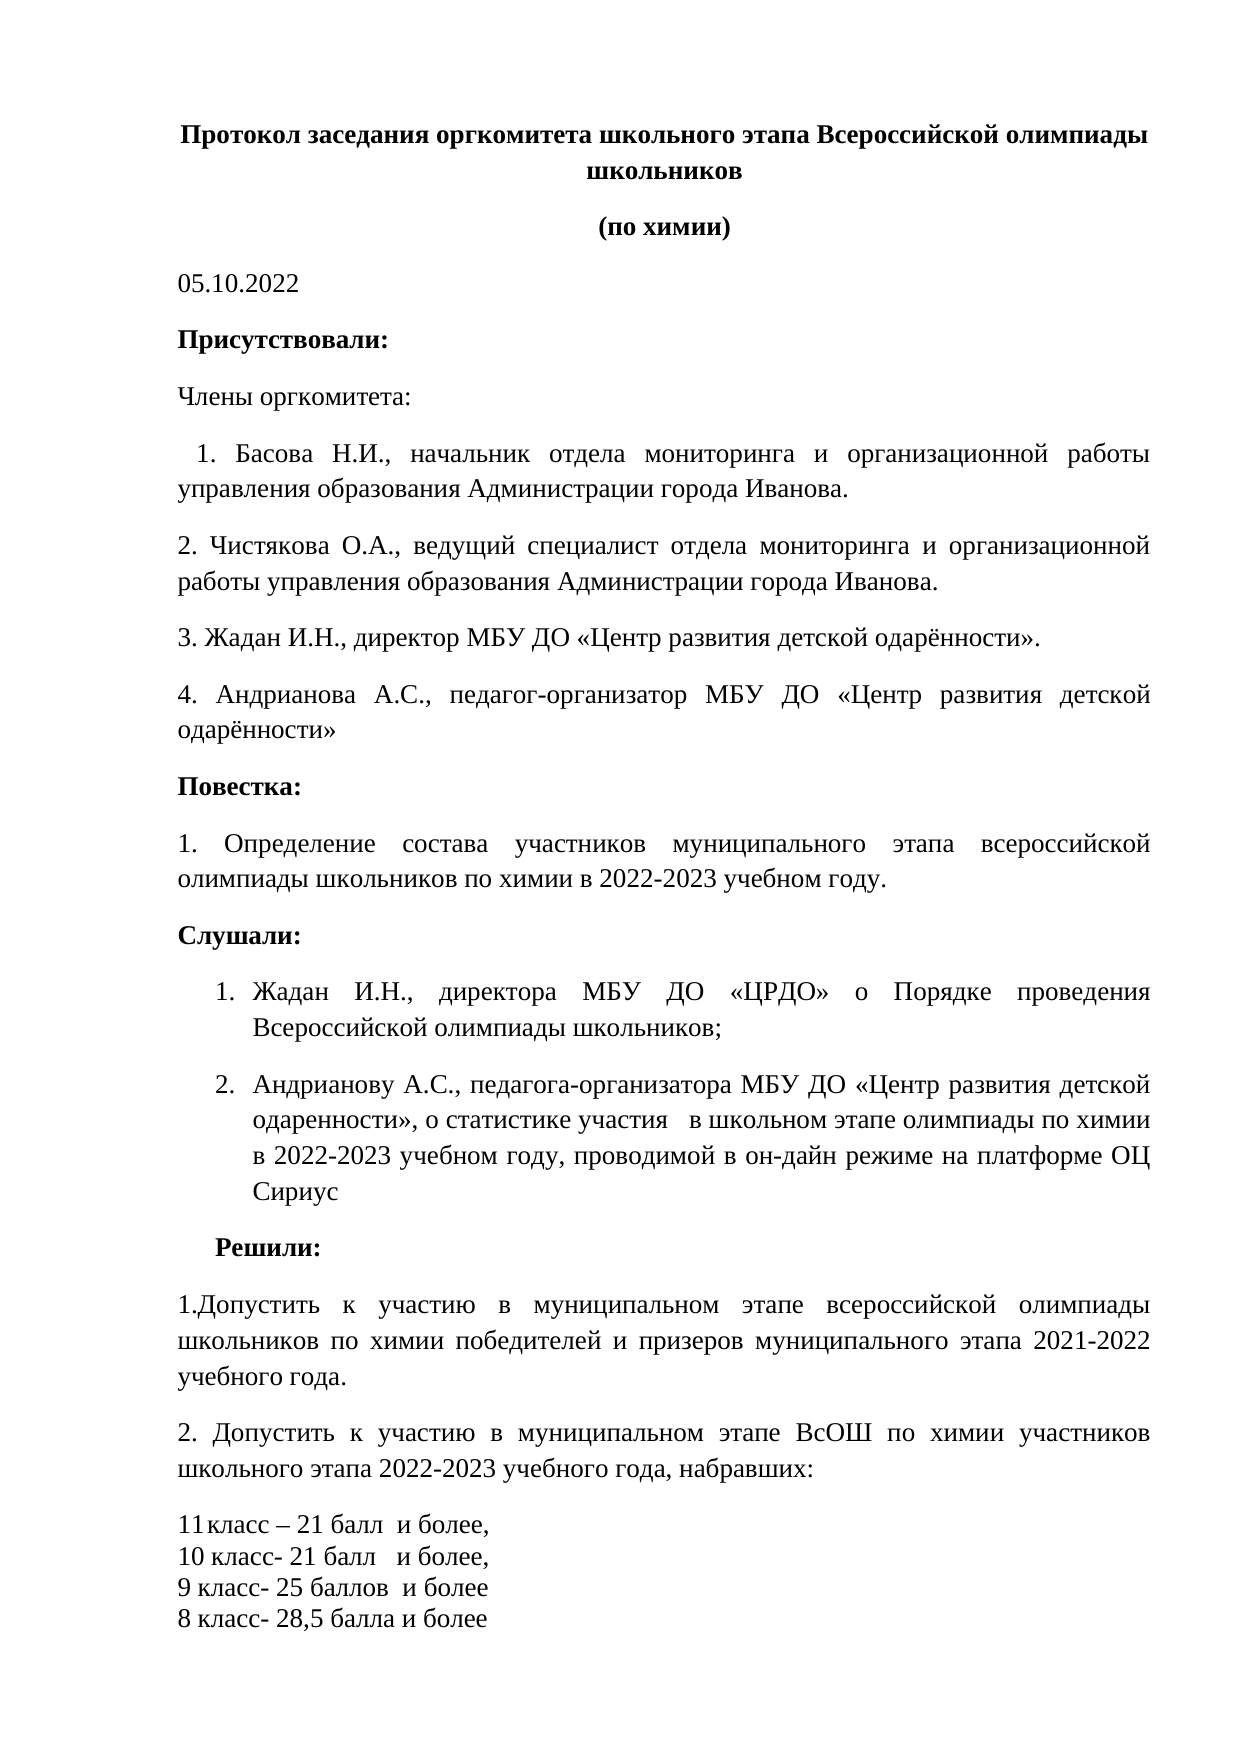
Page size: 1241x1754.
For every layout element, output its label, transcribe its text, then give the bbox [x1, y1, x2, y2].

text Слушали: [177, 919, 1152, 950]
text Присутствовали: [177, 323, 1152, 355]
list Андрианову А.С., педагога-организатора МБУ ДО «Центр развития детской одаренности», о статистике участия в школьном этапе олимпиады по химии в 2022-2023 учебном году, проводимой в он-дайн режиме на платформе ОЦ Сириус [215, 1068, 1152, 1206]
text 8 класс- 28,5 балла и более [177, 1602, 1152, 1633]
text 1.Допустить к участию в муниципальном этапе всероссийской олимпиады школьников по химии победителей и призеров муниципального этапа 2021-2022 учебного года. [177, 1288, 1152, 1391]
text 9 класс- 25 баллов и более [177, 1571, 1152, 1602]
text Протокол заседания оргкомитета школьного этапа Всероссийской олимпиады школьников [177, 118, 1152, 185]
text 3. Жадан И.Н., директор МБУ ДО «Центр развития детской одарённости». [177, 621, 1152, 652]
list класс – 21 балл и более, [177, 1508, 1152, 1539]
text 2. Чистякова О.А., ведущий специалист отдела мониторинга и организационной работы управления образования Администрации города Иванова. [177, 529, 1152, 596]
text 4. Андрианова А.С., педагог-организатор МБУ ДО «Центр развития детской одарённости» [177, 678, 1152, 745]
text 1. Басова Н.И., начальник отдела мониторинга и организационной работы управления образования Администрации города Иванова. [177, 437, 1152, 503]
text 10 класс- 21 балл и более, [177, 1539, 1152, 1571]
text Решили: [215, 1232, 1152, 1263]
text 2. Допустить к участию в муниципальном этапе ВсОШ по химии участников школьного этапа 2022-2023 учебного года, набравших: [177, 1416, 1152, 1483]
text 05.10.2022 [177, 267, 1152, 298]
text Члены оргкомитета: [177, 380, 1152, 411]
text (по химии) [177, 210, 1152, 242]
text 1. Определение состава участников муниципального этапа всероссийской олимпиады школьников по химии в 2022-2023 учебном году. [177, 827, 1152, 893]
text Повестка: [177, 770, 1152, 801]
list Жадан И.Н., директора МБУ ДО «ЦРДО» о Порядке проведения Всероссийской олимпиады школьников; [215, 976, 1152, 1042]
